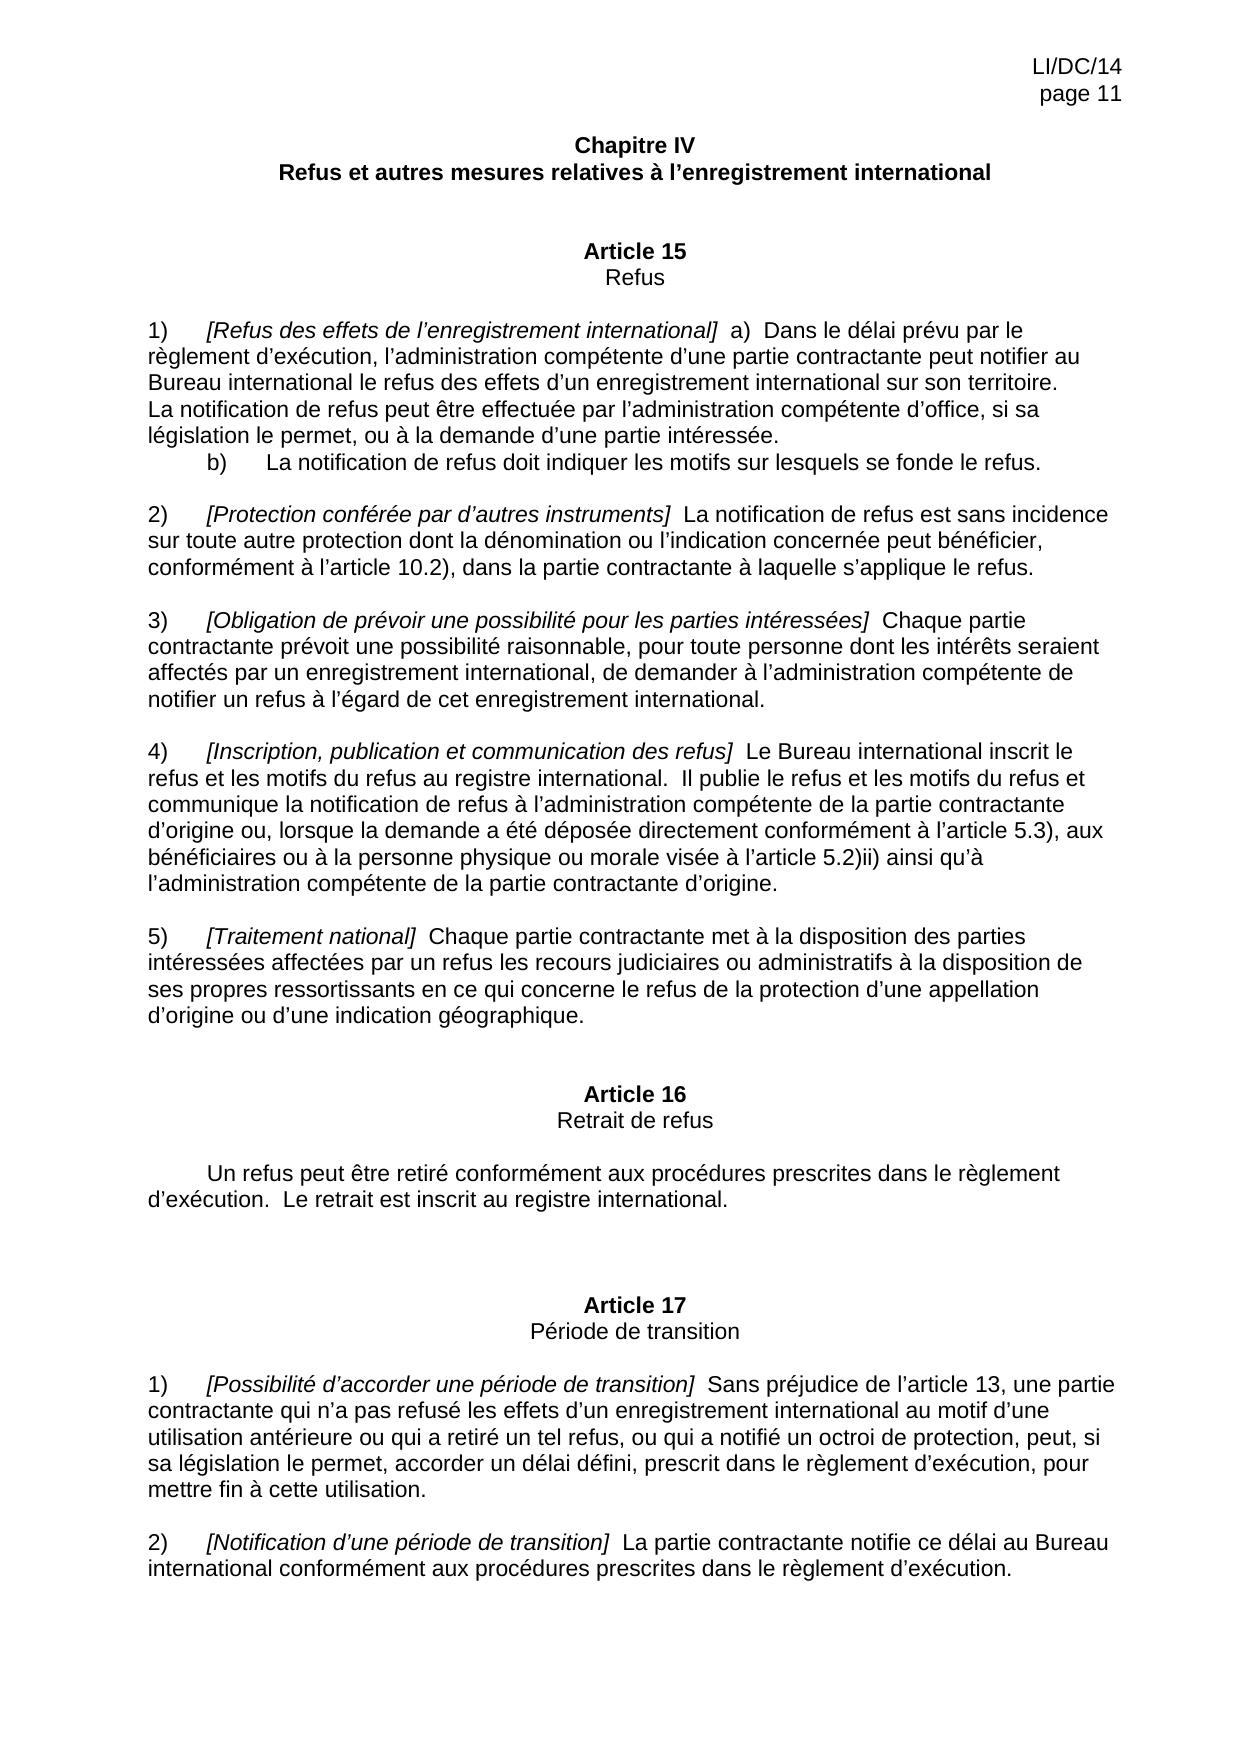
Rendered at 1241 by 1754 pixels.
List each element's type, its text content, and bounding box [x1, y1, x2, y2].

text Retrait de refus [148, 1107, 1122, 1134]
text 3) [Obligation de prévoir une possibilité pour les parties intéressées] Chaque partie contractante prévoit une possibilité raisonnable, pour toute personne dont les intérêts seraient affectés par un enregistrement international, de demander à l’administration compétente de notifier un refus à l’égard de cet enregistrement international. [148, 607, 1122, 712]
text 2) [Notification d’une période de transition] La partie contractante notifie ce délai au Bureau international conformément aux procédures prescrites dans le règlement d’exécution. [148, 1529, 1122, 1582]
text 2) [Protection conférée par d’autres instruments] La notification de refus est sans incidence sur toute autre protection dont la dénomination ou l’indication concernée peut bénéficier, conformément à l’article 10.2), dans la partie contractante à laquelle s’applique le refus. [148, 501, 1122, 580]
text Période de transition [148, 1318, 1122, 1344]
text 4) [Inscription, publication et communication des refus] Le Bureau international inscrit le refus et les motifs du refus au registre international. Il publie le refus et les motifs du refus et communique la notification de refus à l’administration compétente de la partie contractante d’origine ou, lorsque la demande a été déposée directement conformément à l’article 5.3), aux bénéficiaires ou à la personne physique ou morale visée à l’article 5.2)ii) ainsi qu’à l’administration compétente de la partie contractante d’origine. [148, 738, 1122, 896]
text 1) [Refus des effets de l’enregistrement international] a) Dans le délai prévu par le règlement d’exécution, l’administration compétente d’une partie contractante peut notifier au Bureau international le refus des effets d’un enregistrement international sur son territoire. La notification de refus peut être effectuée par l’administration compétente d’office, si sa législation le permet, ou à la demande d’une partie intéressée. [148, 317, 1122, 448]
text Article 16 [148, 1081, 1122, 1107]
text 5) [Traitement national] Chaque partie contractante met à la disposition des parties intéressées affectées par un refus les recours judiciaires ou administratifs à la disposition de ses propres ressortissants en ce qui concerne le refus de la protection d’une appellation d’origine ou d’une indication géographique. [148, 923, 1122, 1028]
text 1) [Possibilité d’accorder une période de transition] Sans préjudice de l’article 13, une partie contractante qui n’a pas refusé les effets d’un enregistrement international au motif d’une utilisation antérieure ou qui a retiré un tel refus, ou qui a notifié un octroi de protection, peut, si sa législation le permet, accorder un délai défini, prescrit dans le règlement d’exécution, pour mettre fin à cette utilisation. [148, 1371, 1122, 1503]
text Un refus peut être retiré conformément aux procédures prescrites dans le règlement d’exécution. Le retrait est inscrit au registre international. [148, 1160, 1122, 1213]
text b) La notification de refus doit indiquer les motifs sur lesquels se fonde le refus. [148, 448, 1122, 475]
text Chapitre IV Refus et autres mesures relatives à l’enregistrement international [148, 132, 1122, 185]
text Article 15 [148, 238, 1122, 264]
text Refus [148, 264, 1122, 290]
text Article 17 [148, 1292, 1122, 1318]
